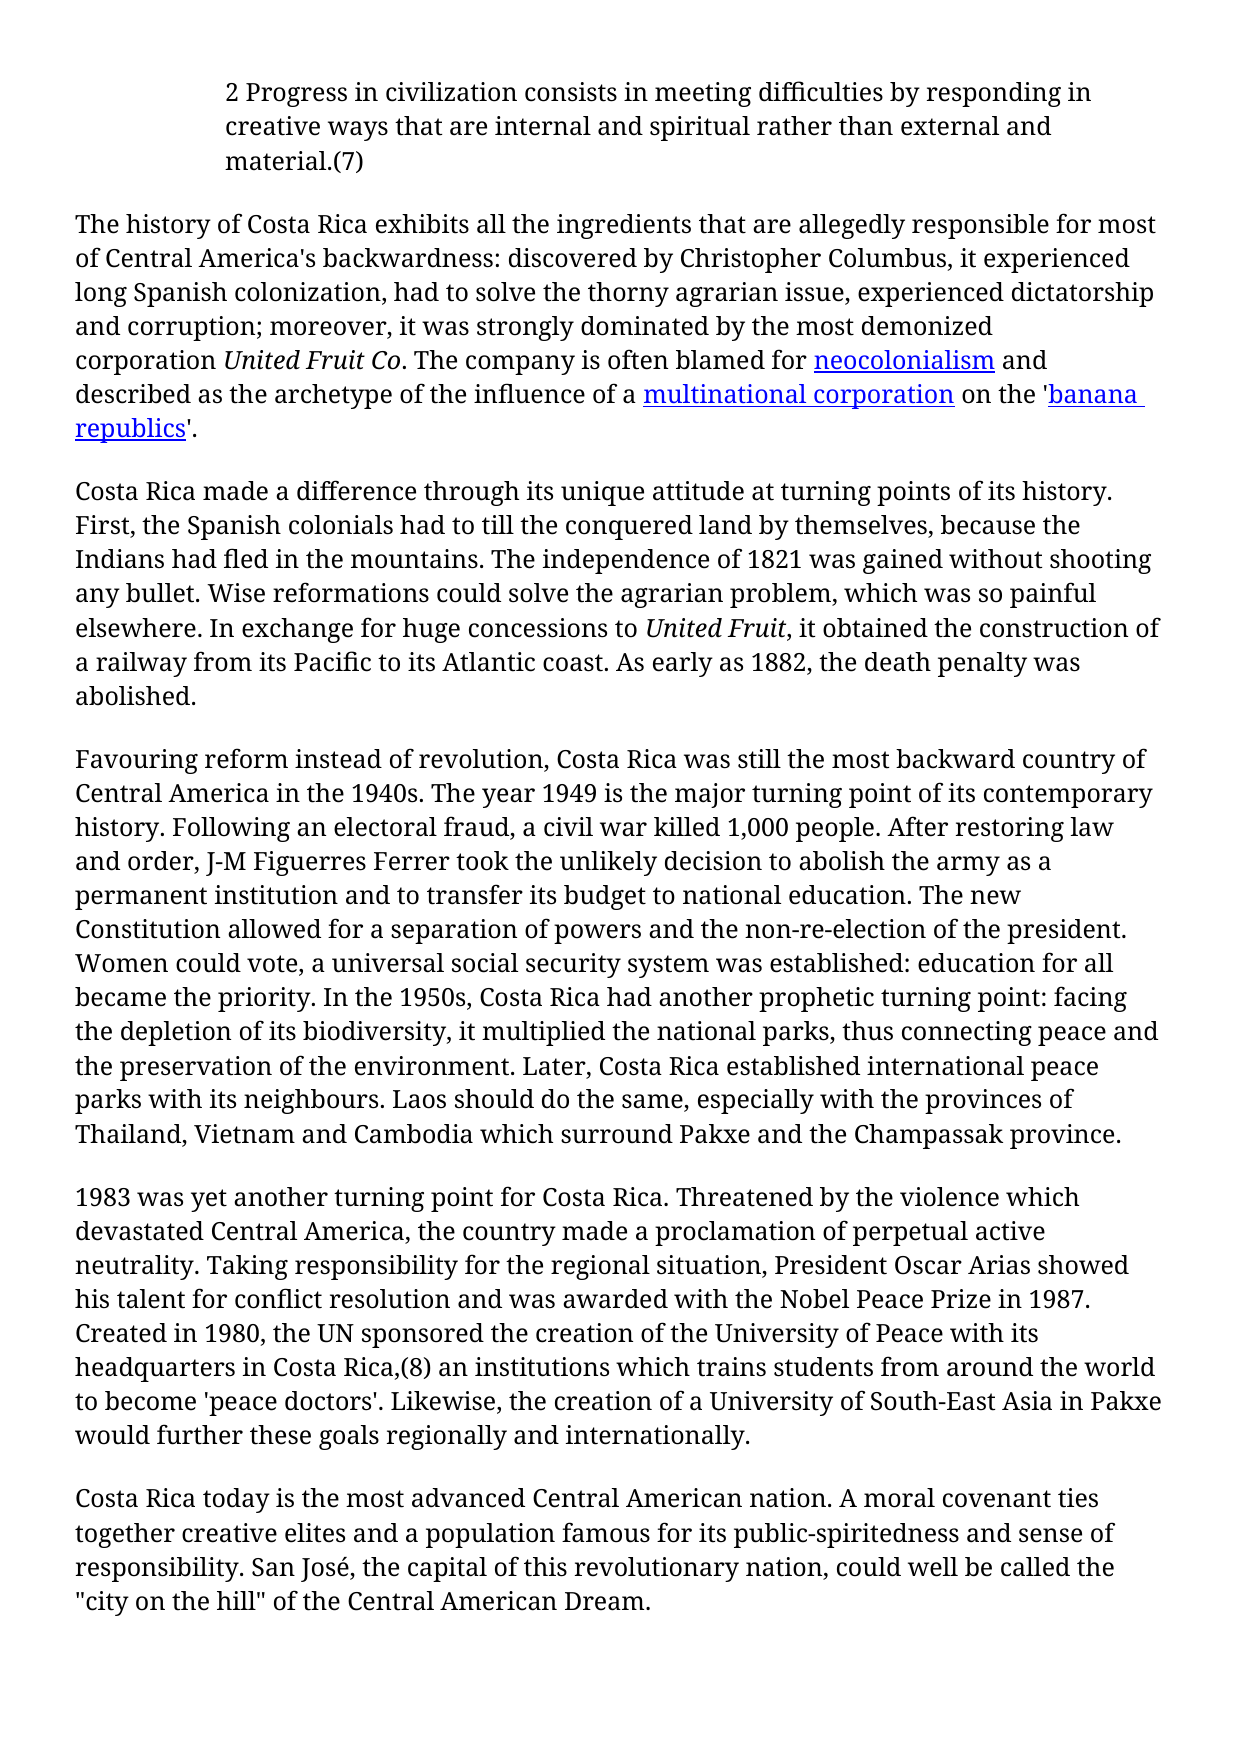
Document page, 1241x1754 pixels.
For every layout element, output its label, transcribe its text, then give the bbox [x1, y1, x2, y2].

text 1983 was yet another turning point for Costa Rica. Threatened by the violence which devastated Central America, the country made a proclamation of perpetual active neutrality. Taking responsibility for the regional situation, President Oscar Arias showed his talent for conflict resolution and was awarded with the Nobel Peace Prize in 1987. Created in 1980, the UN sponsored the creation of the University of Peace with its headquarters in Costa Rica,(8) an institutions which trains students from around the world to become 'peace doctors'. Likewise, the creation of a University of South-East Asia in Pakxe would further these goals regionally and internationally. [75, 1179, 1165, 1452]
text The history of Costa Rica exhibits all the ingredients that are allegedly responsible for most of Central America's backwardness: discovered by Christopher Columbus, it experienced long Spanish colonization, had to solve the thorny agrarian issue, experienced dictatorship and corruption; moreover, it was strongly dominated by the most demonized corporation United Fruit Co. The company is often blamed for neocolonialism and described as the archetype of the influence of a multinational corporation on the 'banana republics'. [75, 206, 1165, 445]
text Costa Rica made a difference through its unique attitude at turning points of its history. First, the Spanish colonials had to till the conquered land by themselves, because the Indians had fled in the mountains. The independence of 1821 was gained without shooting any bullet. Wise reformations could solve the agrarian problem, which was so painful elsewhere. In exchange for huge concessions to United Fruit, it obtained the construction of a railway from its Pacific to its Atlantic coast. As early as 1882, the death penalty was abolished. [75, 474, 1165, 712]
text 2 Progress in civilization consists in meeting difficulties by responding in creative ways that are internal and spiritual rather than external and material.(7) [225, 75, 1165, 177]
text Costa Rica today is the most advanced Central American nation. A moral covenant ties together creative elites and a population famous for its public-spiritedness and sense of responsibility. San José, the capital of this revolutionary nation, could well be called the "city on the hill" of the Central American Dream. [75, 1481, 1165, 1617]
text Favouring reform instead of revolution, Costa Rica was still the most backward country of Central America in the 1940s. The year 1949 is the major turning point of its contemporary history. Following an electoral fraud, a civil war killed 1,000 people. After restoring law and order, J-M Figuerres Ferrer took the unlikely decision to abolish the army as a permanent institution and to transfer its budget to national education. The new Constitution allowed for a separation of powers and the non-re-election of the president. Women could vote, a universal social security system was established: education for all became the priority. In the 1950s, Costa Rica had another prophetic turning point: facing the depletion of its biodiversity, it multiplied the national parks, thus connecting peace and the preservation of the environment. Later, Costa Rica established international peace parks with its neighbours. Laos should do the same, especially with the provinces of Thailand, Vietnam and Cambodia which surround Pakxe and the Champassak province. [75, 742, 1165, 1150]
